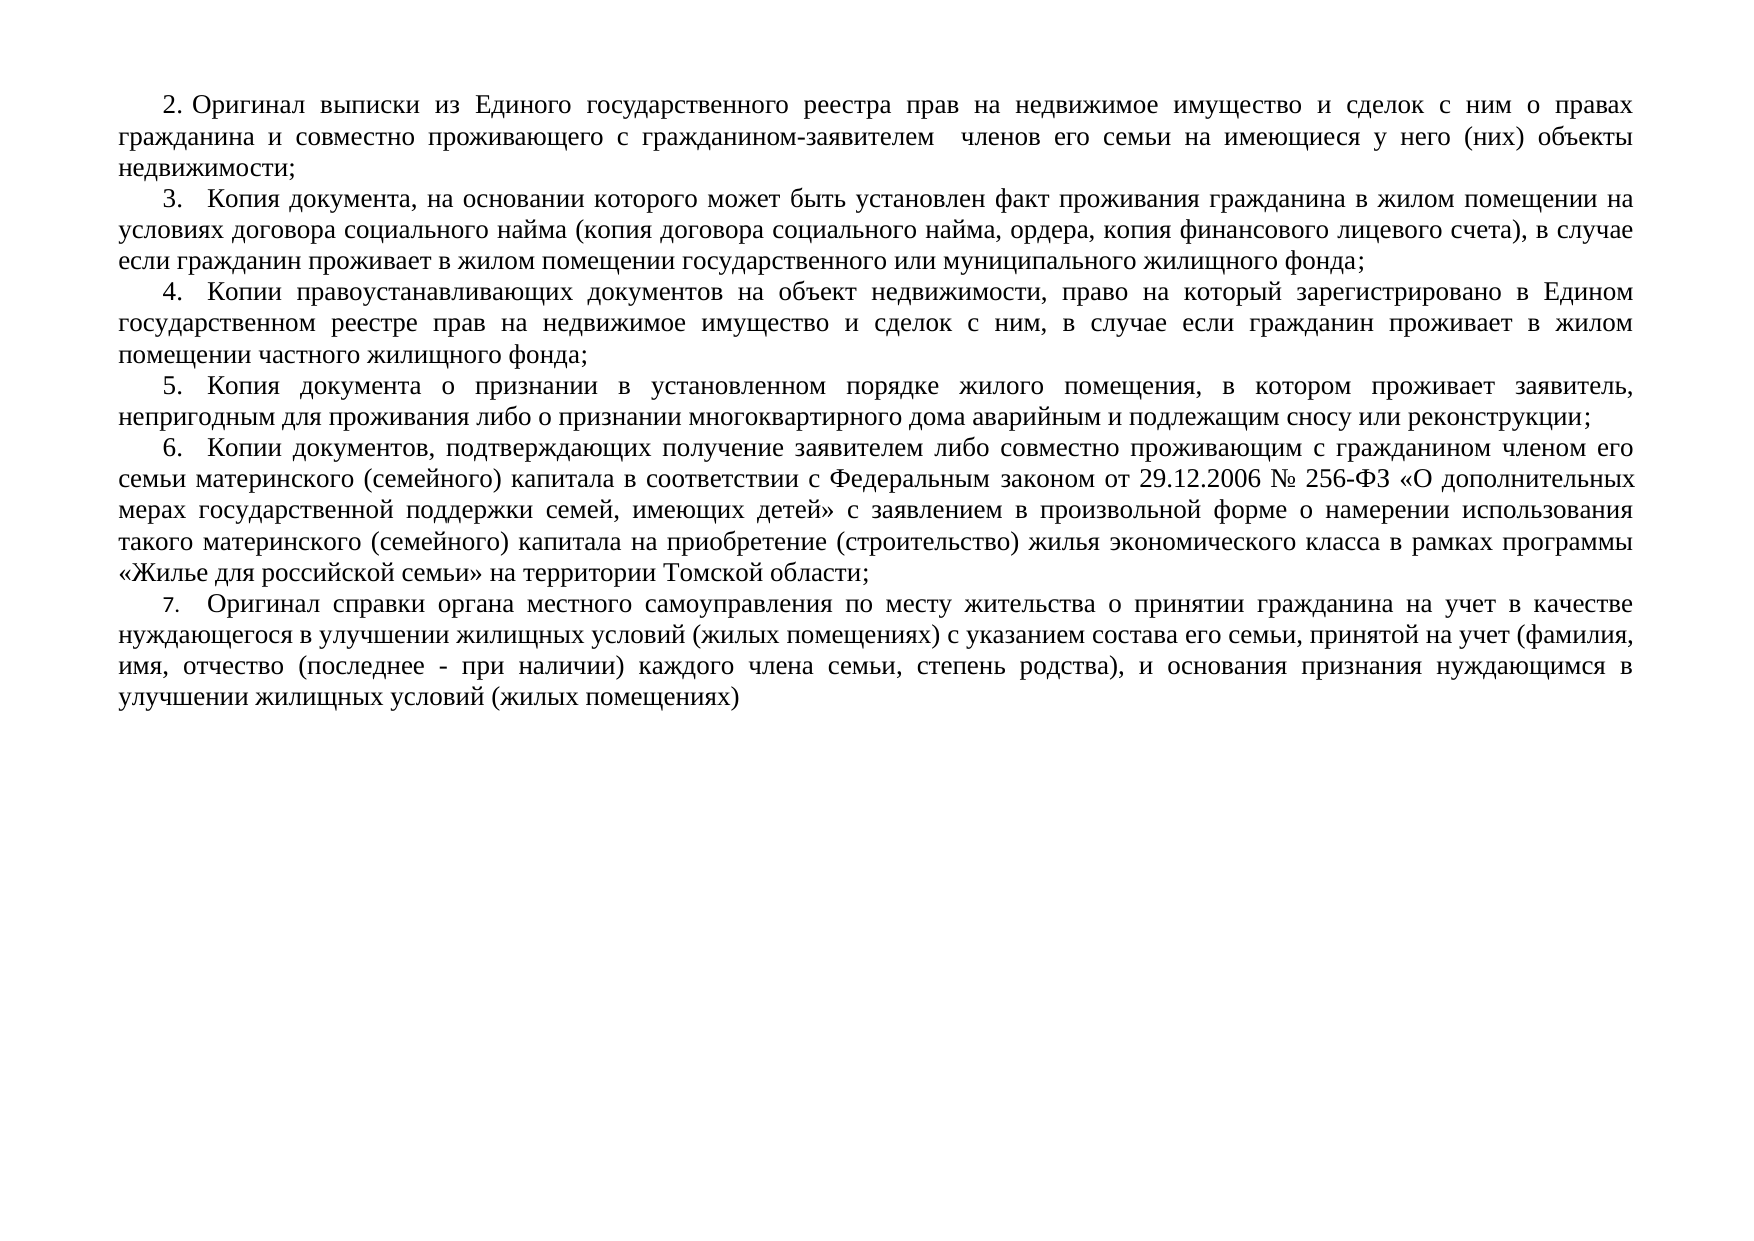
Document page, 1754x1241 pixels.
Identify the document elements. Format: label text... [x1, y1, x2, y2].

list Оригинал справки органа местного самоуправления по месту жительства о принятии гражданина на учет в качестве нуждающегося в улучшении жилищных условий (жилых помещениях) с указанием состава его семьи, принятой на учет (фамилия, имя, отчество (последнее - при наличии) каждого члена семьи, степень родства), и основания признания нуждающимся в улучшении жилищных условий (жилых помещениях) [118, 587, 1636, 711]
list Копия документа, на основании которого может быть установлен факт проживания гражданина в жилом помещении на условиях договора социального найма (копия договора социального найма, ордера, копия финансового лицевого счета), в случае если гражданин проживает в жилом помещении государственного или муниципального жилищного фонда; [118, 182, 1636, 275]
list Оригинал выписки из Единого государственного реестра прав на недвижимое имущество и сделок с ним о правах гражданина и совместно проживающего с гражданином-заявителем членов его семьи на имеющиеся у него (них) объекты недвижимости; [118, 88, 1636, 182]
list Копия документа о признании в установленном порядке жилого помещения, в котором проживает заявитель, непригодным для проживания либо о признании многоквартирного дома аварийным и подлежащим сносу или реконструкции; [118, 369, 1636, 431]
list Копии документов, подтверждающих получение заявителем либо совместно проживающим с гражданином членом его семьи материнского (семейного) капитала в соответствии с Федеральным законом от 29.12.2006 № 256-ФЗ «О дополнительных мерах государственной поддержки семей, имеющих детей» с заявлением в произвольной форме о намерении использования такого материнского (семейного) капитала на приобретение (строительство) жилья экономического класса в рамках программы «Жилье для российской семьи» на территории Томской области; [118, 431, 1636, 587]
list Копии правоустанавливающих документов на объект недвижимости, право на который зарегистрировано в Едином государственном реестре прав на недвижимое имущество и сделок с ним, в случае если гражданин проживает в жилом помещении частного жилищного фонда; [118, 275, 1636, 369]
